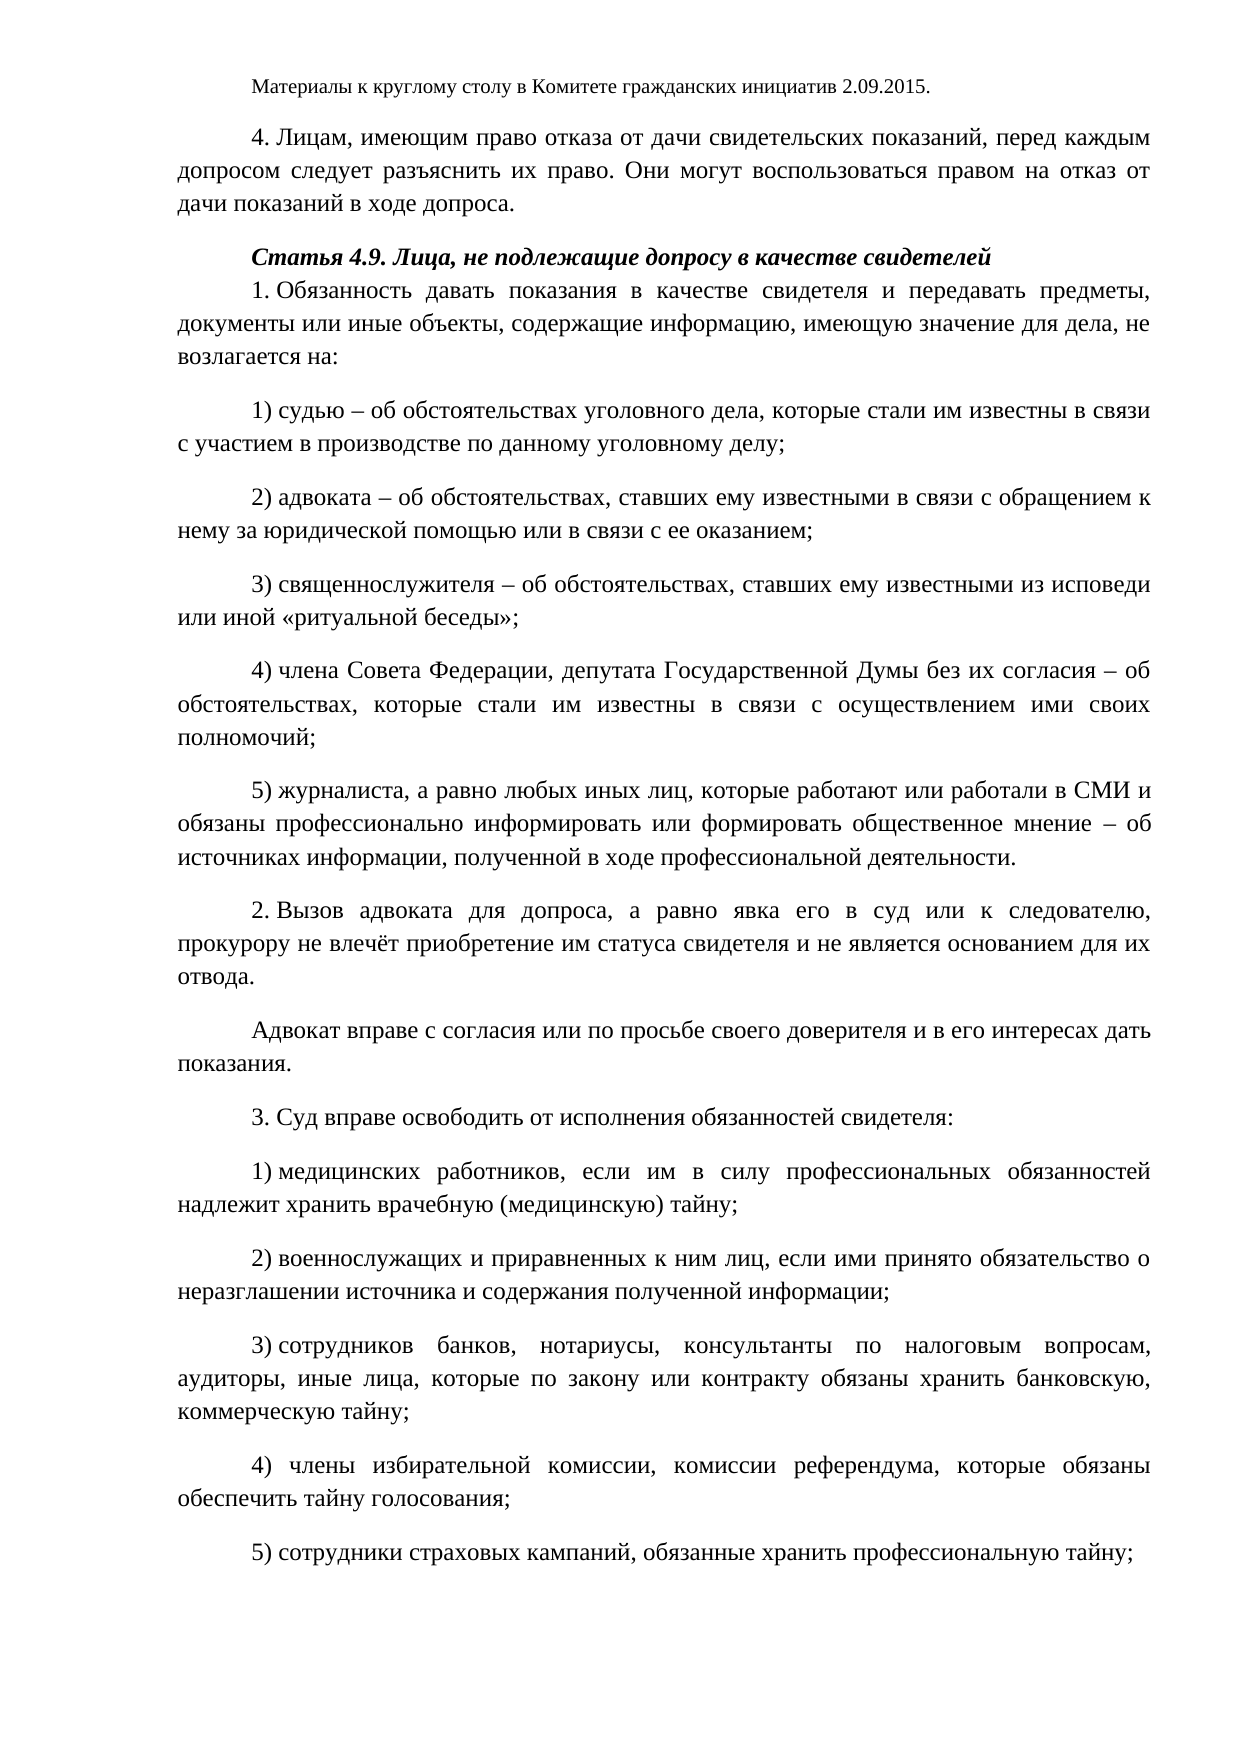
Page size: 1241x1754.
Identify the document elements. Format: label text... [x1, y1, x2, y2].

text 4) члена Совета Федерации, депутата Государственной Думы без их согласия – об обстоятельствах, которые стали им известны в связи с осуществлением ими своих полномочий; [177, 656, 1152, 750]
text 3) священнослужителя – об обстоятельствах, ставших ему известными из исповеди или иной «ритуальной беседы»; [177, 569, 1152, 631]
text 4) члены избирательной комиссии, комиссии референдума, которые обязаны обеспечить тайну голосования; [177, 1450, 1152, 1511]
text 2. Вызов адвоката для допроса, а равно явка его в суд или к следователю, прокурору не влечёт приобретение им статуса свидетеля и не является основанием для их отвода. [177, 895, 1152, 990]
text 4. Лицам, имеющим право отказа от дачи свидетельских показаний, перед каждым допросом следует разъяснить их право. Они могут воспользоваться правом на отказ от дачи показаний в ходе допроса. [177, 122, 1152, 217]
text 5) журналиста, а равно любых иных лиц, которые работают или работали в СМИ и обязаны профессионально информировать или формировать общественное мнение – об источниках информации, полученной в ходе профессиональной деятельности. [177, 776, 1152, 870]
text 1. Обязанность давать показания в качестве свидетеля и передавать предметы, документы или иные объекты, содержащие информацию, имеющую значение для дела, не возлагается на: [177, 275, 1152, 370]
subtitle Статья 4.9. Лица, не подлежащие допросу в качестве свидетелей [177, 242, 1152, 271]
text Адвокат вправе с согласия или по просьбе своего доверителя и в его интересах дать показания. [177, 1015, 1152, 1077]
text 2) военнослужащих и приравненных к ним лиц, если ими принято обязательство о неразглашении источника и содержания полученной информации; [177, 1243, 1152, 1305]
text 1) судью – об обстоятельствах уголовного дела, которые стали им известны в связи с участием в производстве по данному уголовному делу; [177, 395, 1152, 457]
text 3) сотрудников банков, нотариусы, консультанты по налоговым вопросам, аудиторы, иные лица, которые по закону или контракту обязаны хранить банковскую, коммерческую тайну; [177, 1330, 1152, 1424]
text 3. Суд вправе освободить от исполнения обязанностей свидетеля: [177, 1102, 1152, 1131]
text 5) сотрудники страховых кампаний, обязанные хранить профессиональную тайну; [177, 1537, 1152, 1565]
text 1) медицинских работников, если им в силу профессиональных обязанностей надлежит хранить врачебную (медицинскую) тайну; [177, 1156, 1152, 1218]
text 2) адвоката – об обстоятельствах, ставших ему известными в связи с обращением к нему за юридической помощью или в связи с ее оказанием; [177, 482, 1152, 544]
